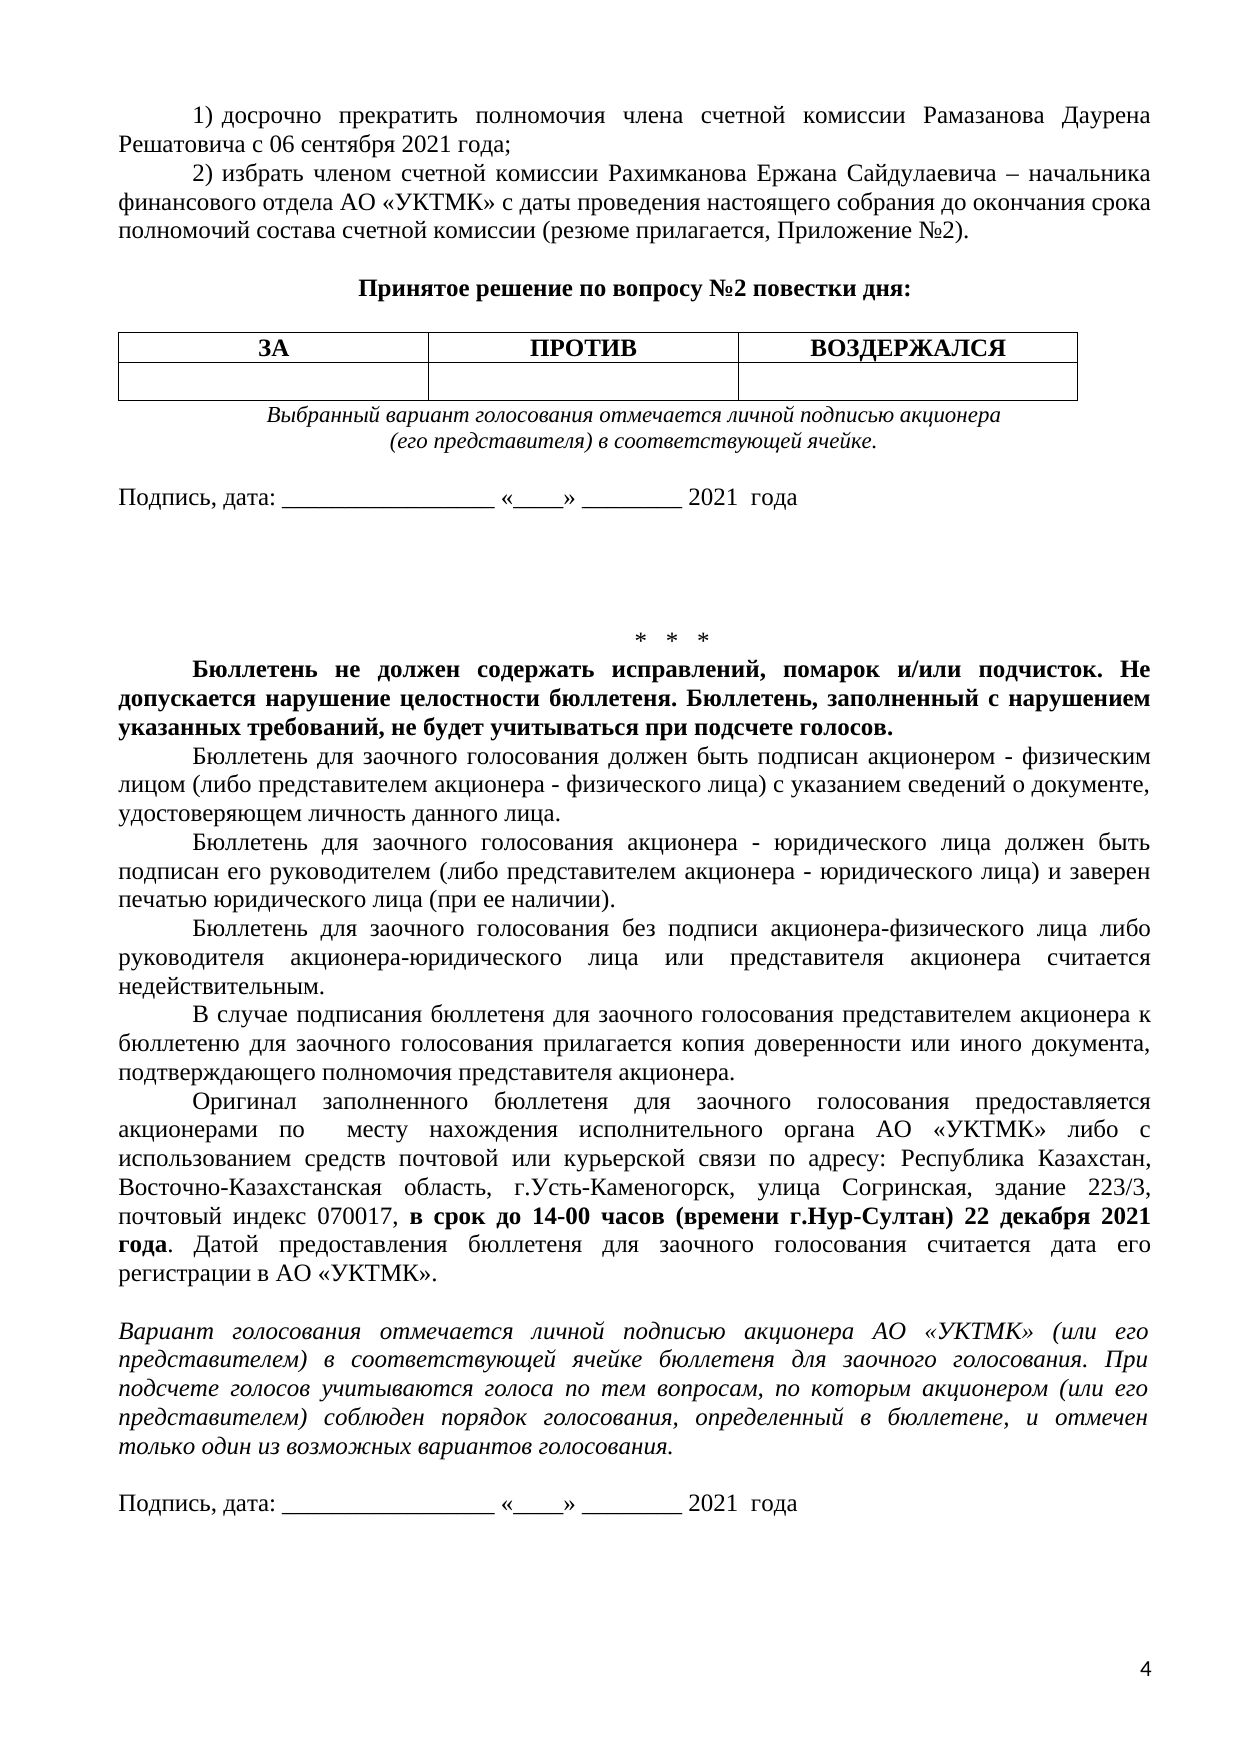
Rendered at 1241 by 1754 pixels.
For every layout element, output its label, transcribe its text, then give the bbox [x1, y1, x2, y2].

text Бюллетень для заочного голосования должен быть подписан акционером - физическим лицом (либо представителем акционера - физического лица) с указанием сведений о документе, удостоверяющем личность данного лица. [118, 741, 1152, 827]
text Вариант голосования отмечается личной подписью акционера АО «УКТМК» (или его представителем) в соответствующей ячейке бюллетеня для заочного голосования. При подсчете голосов учитываются голоса по тем вопросам, по которым акционером (или его представителем) соблюден порядок голосования, определенный в бюллетене, и отмечен только один из возможных вариантов голосования. [118, 1316, 1152, 1459]
text В случае подписания бюллетеня для заочного голосования представителем акционера к бюллетеню для заочного голосования прилагается копия доверенности или иного документа, подтверждающего полномочия представителя акционера. [118, 999, 1152, 1086]
text Бюллетень для заочного голосования акционера - юридического лица должен быть подписан его руководителем (либо представителем акционера - юридического лица) и заверен печатью юридического лица (при ее наличии). [118, 827, 1152, 913]
text Оригинал заполненного бюллетеня для заочного голосования предоставляется акционерами по месту нахождения исполнительного органа АО «УКТМК» либо с использованием средств почтовой или курьерской связи по адресу: Республика Казахстан, Восточно-Казахстанская область, г.Усть-Каменогорск, улица Согринская, здание 223/3, почтовый индекс 070017, в срок до 14-00 часов (времени г.Нур-Султан) 22 декабря 2021 года. Датой предоставления бюллетеня для заочного голосования считается дата его регистрации в АО «УКТМК». [118, 1086, 1152, 1287]
text Принятое решение по вопросу №2 повестки дня: [118, 273, 1152, 302]
text * * * [118, 626, 1152, 654]
text Бюллетень не должен содержать исправлений, помарок и/или подчисток. Не допускается нарушение целостности бюллетеня. Бюллетень, заполненный с нарушением указанных требований, не будет учитываться при подсчете голосов. [118, 654, 1152, 741]
text Бюллетень для заочного голосования без подписи акционера-физического лица либо руководителя акционера-юридического лица или представителя акционера считается недействительным. [118, 913, 1152, 999]
table_header [107, 302, 1078, 401]
text (его представителя) в соответствующей ячейке. [118, 427, 1152, 453]
text Выбранный вариант голосования отмечается личной подписью акционера [118, 401, 1152, 427]
text Подпись, дата: _________________ «____» ________ 2021 года [118, 482, 1152, 511]
text 1) досрочно прекратить полномочия члена счетной комиссии Рамазанова Даурена Решатовича с 06 сентября 2021 года; [118, 100, 1152, 158]
text Подпись, дата: _________________ «____» ________ 2021 года [118, 1488, 1152, 1517]
text 2) избрать членом счетной комиссии Рахимканова Ержана Сайдулаевича – начальника финансового отдела АО «УКТМК» с даты проведения настоящего собрания до окончания срока полномочий состава счетной комиссии (резюме прилагается, Приложение №2). [118, 158, 1152, 244]
